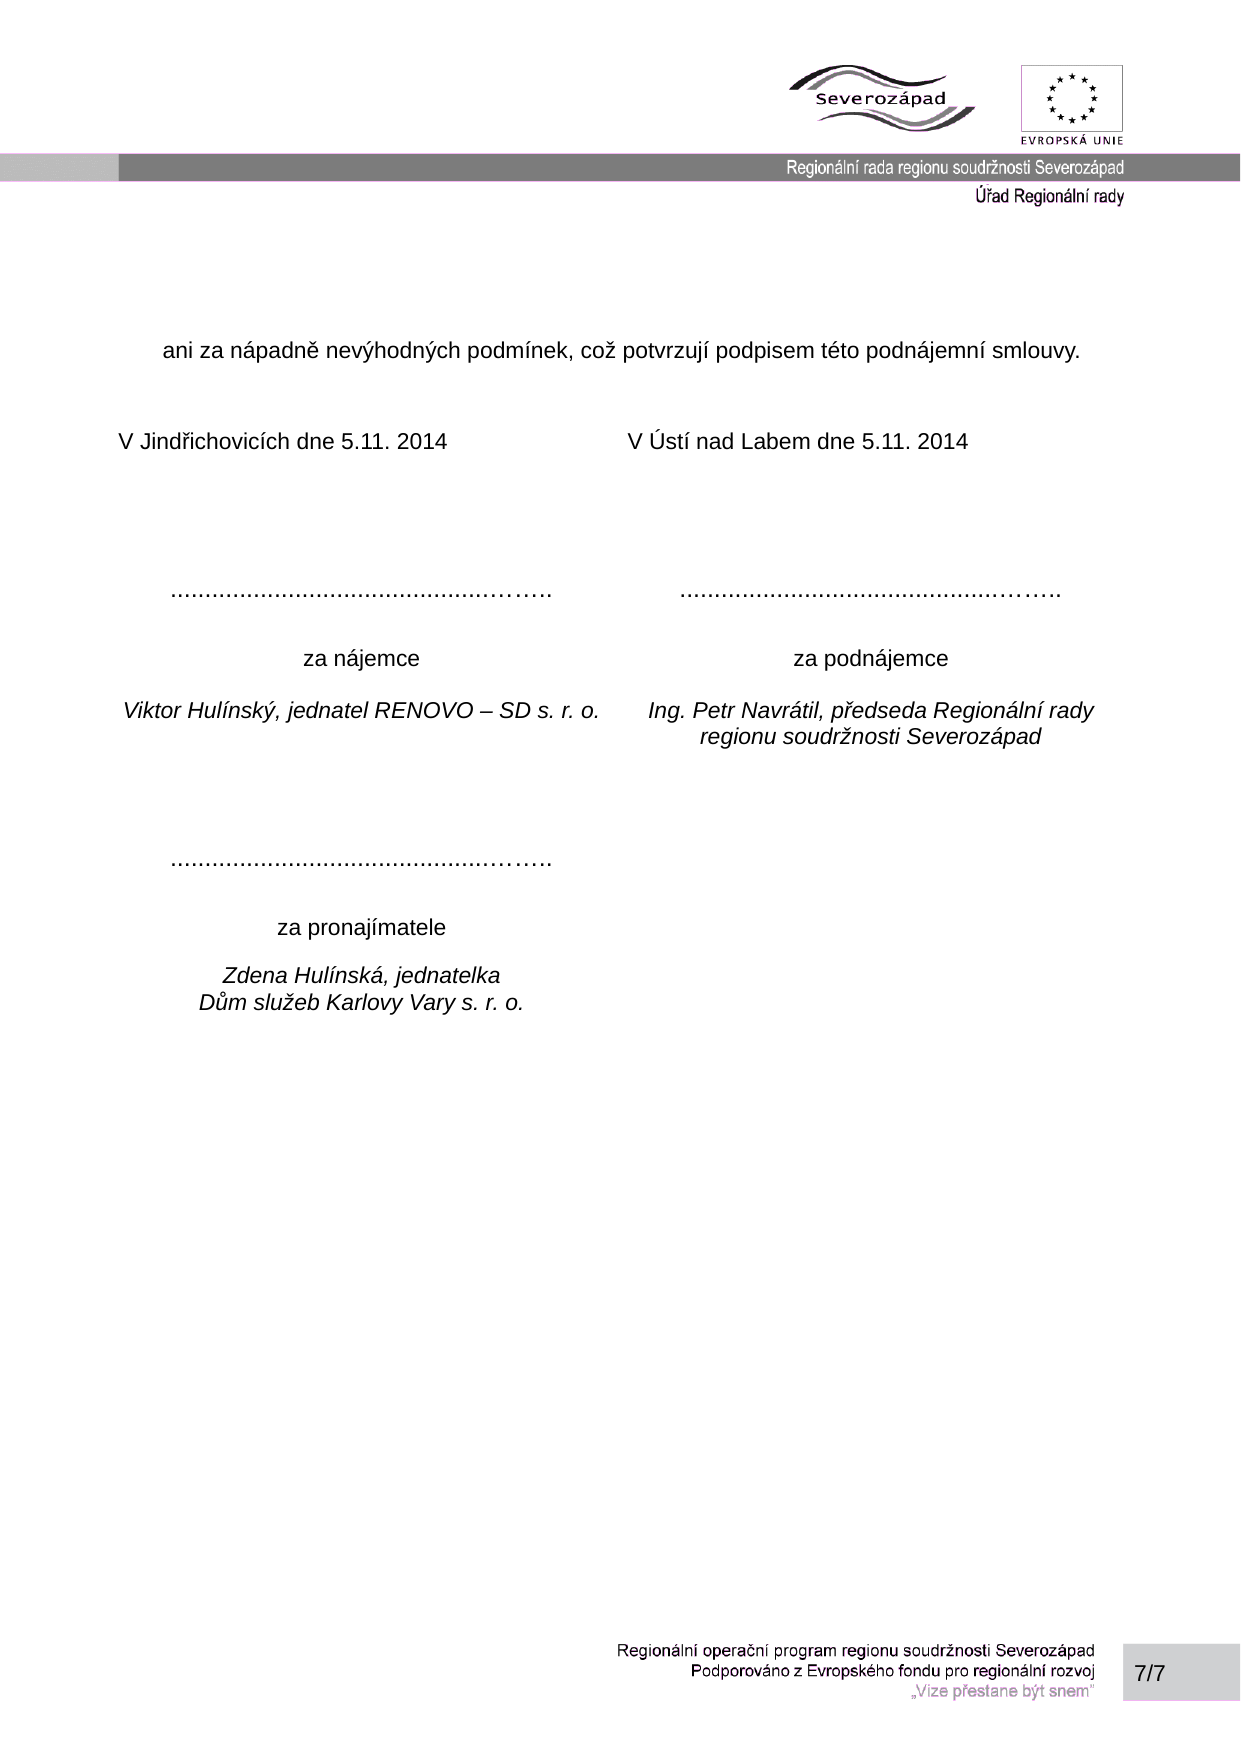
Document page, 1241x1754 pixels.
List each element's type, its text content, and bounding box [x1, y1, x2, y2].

table_cell ..............................................…….. [107, 537, 616, 645]
picture [0, 1608, 1241, 1754]
table_cell Zdena Hulínská, jednatelka Dům služeb Karlovy Vary s. r. o. [107, 962, 616, 1071]
picture [0, 0, 1241, 237]
table_cell Ing. Petr Navrátil, předseda Regionální rady regionu soudržnosti Severozápad [616, 697, 1125, 805]
table_cell za nájemce [107, 645, 616, 697]
table_cell ..............................................…….. [616, 537, 1125, 645]
table_cell za pronajímatele [107, 914, 616, 962]
table_cell za podnájemce [616, 645, 1125, 697]
table_cell Viktor Hulínský, jednatel RENOVO – SD s. r. o. [107, 697, 616, 805]
table_cell ..............................................…….. [107, 805, 616, 914]
table_header V Ústí nad Labem dne 5.11. 2014 [616, 428, 1125, 537]
table_header V Jindřichovicích dne 5.11. 2014 [107, 428, 616, 537]
